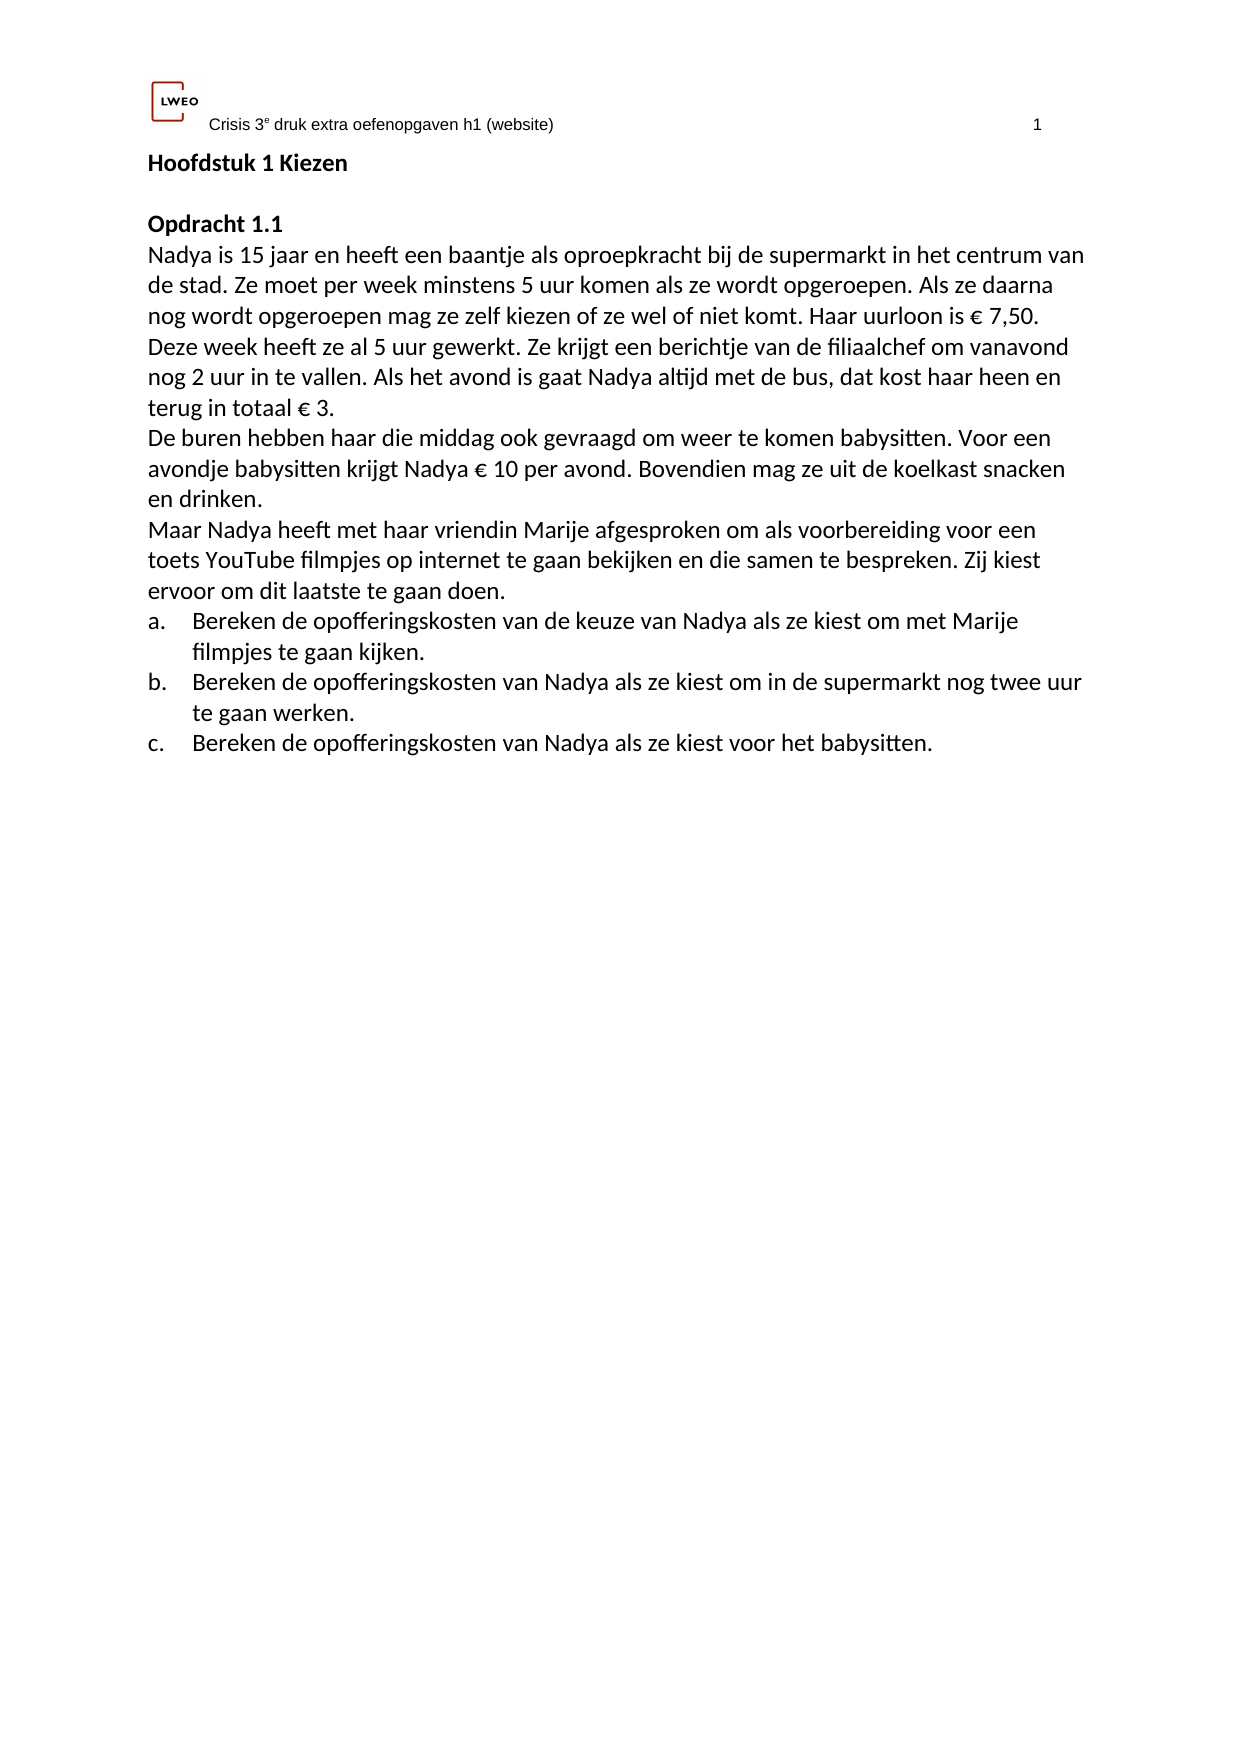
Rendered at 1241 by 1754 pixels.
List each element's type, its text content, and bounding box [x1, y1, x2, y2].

text Opdracht 1.1 [148, 209, 1093, 239]
text Hoofdstuk 1 Kiezen [148, 148, 1093, 178]
text b. Bereken de opofferingskosten van Nadya als ze kiest om in de supermarkt nog twee uur te gaan werken. [148, 666, 1093, 727]
text Maar Nadya heeft met haar vriendin Marije afgesproken om als voorbereiding voor een toets YouTube filmpjes op internet te gaan bekijken en die samen te bespreken. Zij kiest ervoor om dit laatste te gaan doen. [148, 514, 1093, 605]
text a. Bereken de opofferingskosten van de keuze van Nadya als ze kiest om met Marije filmpjes te gaan kijken. [148, 605, 1093, 666]
text De buren hebben haar die middag ook gevraagd om weer te komen babysitten. Voor een avondje babysitten krijgt Nadya € 10 per avond. Bovendien mag ze uit de koelkast snacken en drinken. [148, 422, 1093, 514]
picture [147, 73, 204, 130]
text Nadya is 15 jaar en heeft een baantje als oproepkracht bij de supermarkt in het centrum van de stad. Ze moet per week minstens 5 uur komen als ze wordt opgeroepen. Als ze daarna nog wordt opgeroepen mag ze zelf kiezen of ze wel of niet komt. Haar uurloon is € 7,50. Deze week heeft ze al 5 uur gewerkt. Ze krijgt een berichtje van de filiaalchef om vanavond nog 2 uur in te vallen. Als het avond is gaat Nadya altijd met de bus, dat kost haar heen en terug in totaal € 3. [148, 239, 1093, 422]
text c. Bereken de opofferingskosten van Nadya als ze kiest voor het babysitten. [148, 727, 1093, 758]
